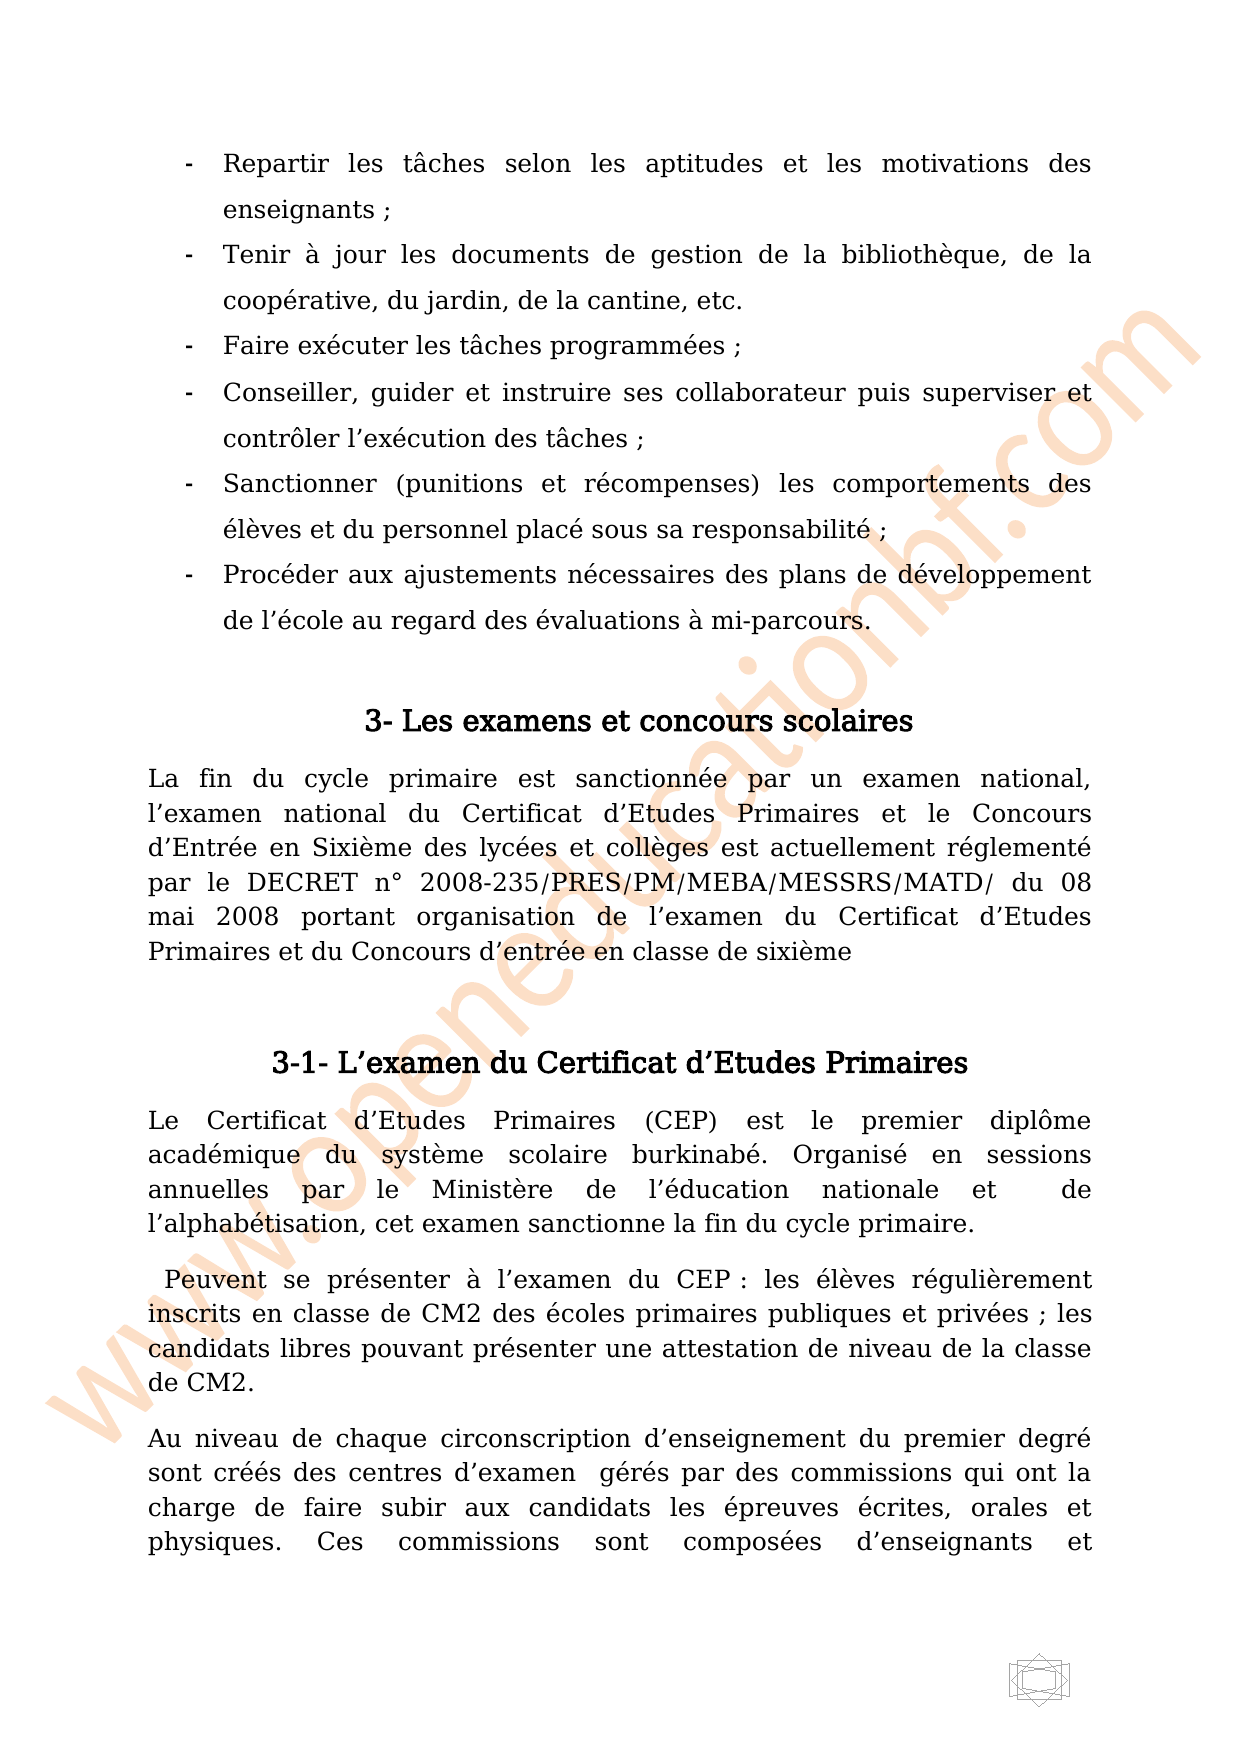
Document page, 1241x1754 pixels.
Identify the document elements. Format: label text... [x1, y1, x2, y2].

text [148, 1422, 1093, 1556]
list Conseiller, guider et instruire ses collaborateur puis superviser et contrôler l’exécution des tâches ; [185, 376, 1093, 452]
text La fin du cycle primaire est sanctionnée par un examen national, l’examen national du Certificat d’Etudes Primaires et le Concours d’Entrée en Sixième des lycées et collèges est actuellement réglementé par le DECRET n° 2008-235/PRES/PM/MEBA/MESSRS/MATD/ du 08 mai 2008 portant organisation de l’examen du Certificat d’Etudes Primaires et du Concours d’entrée en classe de sixième [148, 763, 1093, 965]
list Les examens et concours scolaires [185, 702, 1093, 737]
text 3-1- L’examen du Certificat d’Etudes Primaires [148, 1044, 1093, 1079]
text Le Certificat d’Etudes Primaires (CEP) est le premier diplôme académique du système scolaire burkinabé. Organisé en sessions annuelles par le Ministère de l’éducation nationale et de l’alphabétisation, cet examen sanctionne la fin du cycle primaire. [148, 1105, 1093, 1238]
text Peuvent se présenter à l’examen du CEP : les élèves régulièrement inscrits en classe de CM2 des écoles primaires publiques et privées ; les candidats libres pouvant présenter une attestation de niveau de la classe de CM2. [148, 1263, 1093, 1397]
list Faire exécuter les tâches programmées ; [185, 330, 1093, 361]
list Sanctionner (punitions et récompenses) les comportements des élèves et du personnel placé sous sa responsabilité ; [185, 467, 1093, 543]
list Procéder aux ajustements nécessaires des plans de développement de l’école au regard des évaluations à mi-parcours. [185, 558, 1093, 634]
list Repartir les tâches selon les aptitudes et les motivations des enseignants ; [185, 148, 1093, 224]
list Tenir à jour les documents de gestion de la bibliothèque, de la coopérative, du jardin, de la cantine, etc. [185, 239, 1093, 315]
